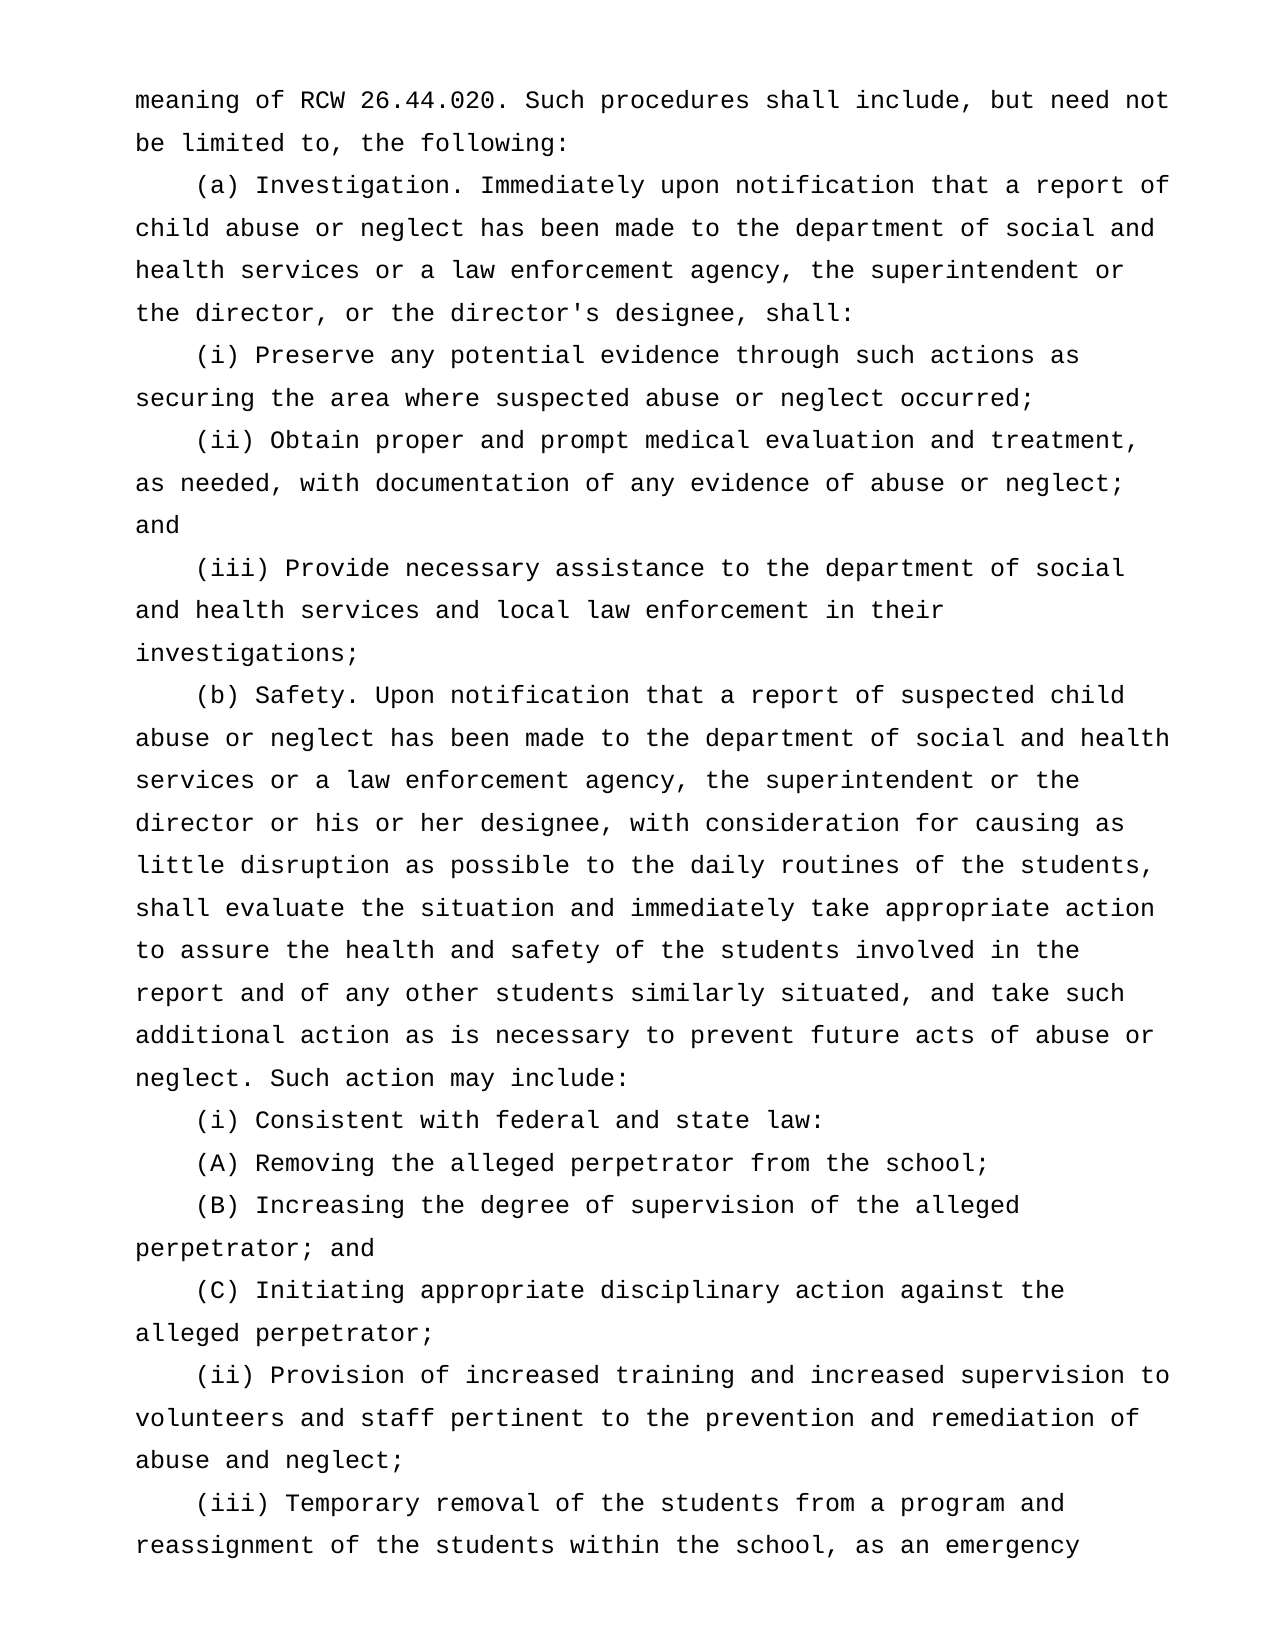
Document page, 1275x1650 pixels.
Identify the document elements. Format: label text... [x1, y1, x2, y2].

text (a) Investigation. Immediately upon notification that a report of child abuse or neglect has been made to the department of social and health services or a law enforcement agency, the superintendent or the director, or the director's designee, shall: [135, 160, 1170, 330]
text (A) Removing the alleged perpetrator from the school; [135, 1137, 1170, 1180]
text (i) Preserve any potential evidence through such actions as securing the area where suspected abuse or neglect occurred; [135, 330, 1170, 415]
text (i) Consistent with federal and state law: [135, 1095, 1170, 1137]
text (ii) Obtain proper and prompt medical evaluation and treatment, as needed, with documentation of any evidence of abuse or neglect; and [135, 415, 1170, 542]
text (C) Initiating appropriate disciplinary action against the alleged perpetrator; [135, 1265, 1170, 1350]
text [135, 1477, 1170, 1562]
text (ii) Provision of increased training and increased supervision to volunteers and staff pertinent to the prevention and remediation of abuse and neglect; [135, 1350, 1170, 1477]
text (iii) Provide necessary assistance to the department of social and health services and local law enforcement in their investigations; [135, 542, 1170, 670]
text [135, 75, 1170, 160]
text (b) Safety. Upon notification that a report of suspected child abuse or neglect has been made to the department of social and health services or a law enforcement agency, the superintendent or the director or his or her designee, with consideration for causing as little disruption as possible to the daily routines of the students, shall evaluate the situation and immediately take appropriate action to assure the health and safety of the students involved in the report and of any other students similarly situated, and take such additional action as is necessary to prevent future acts of abuse or neglect. Such action may include: [135, 670, 1170, 1095]
text (B) Increasing the degree of supervision of the alleged perpetrator; and [135, 1180, 1170, 1265]
